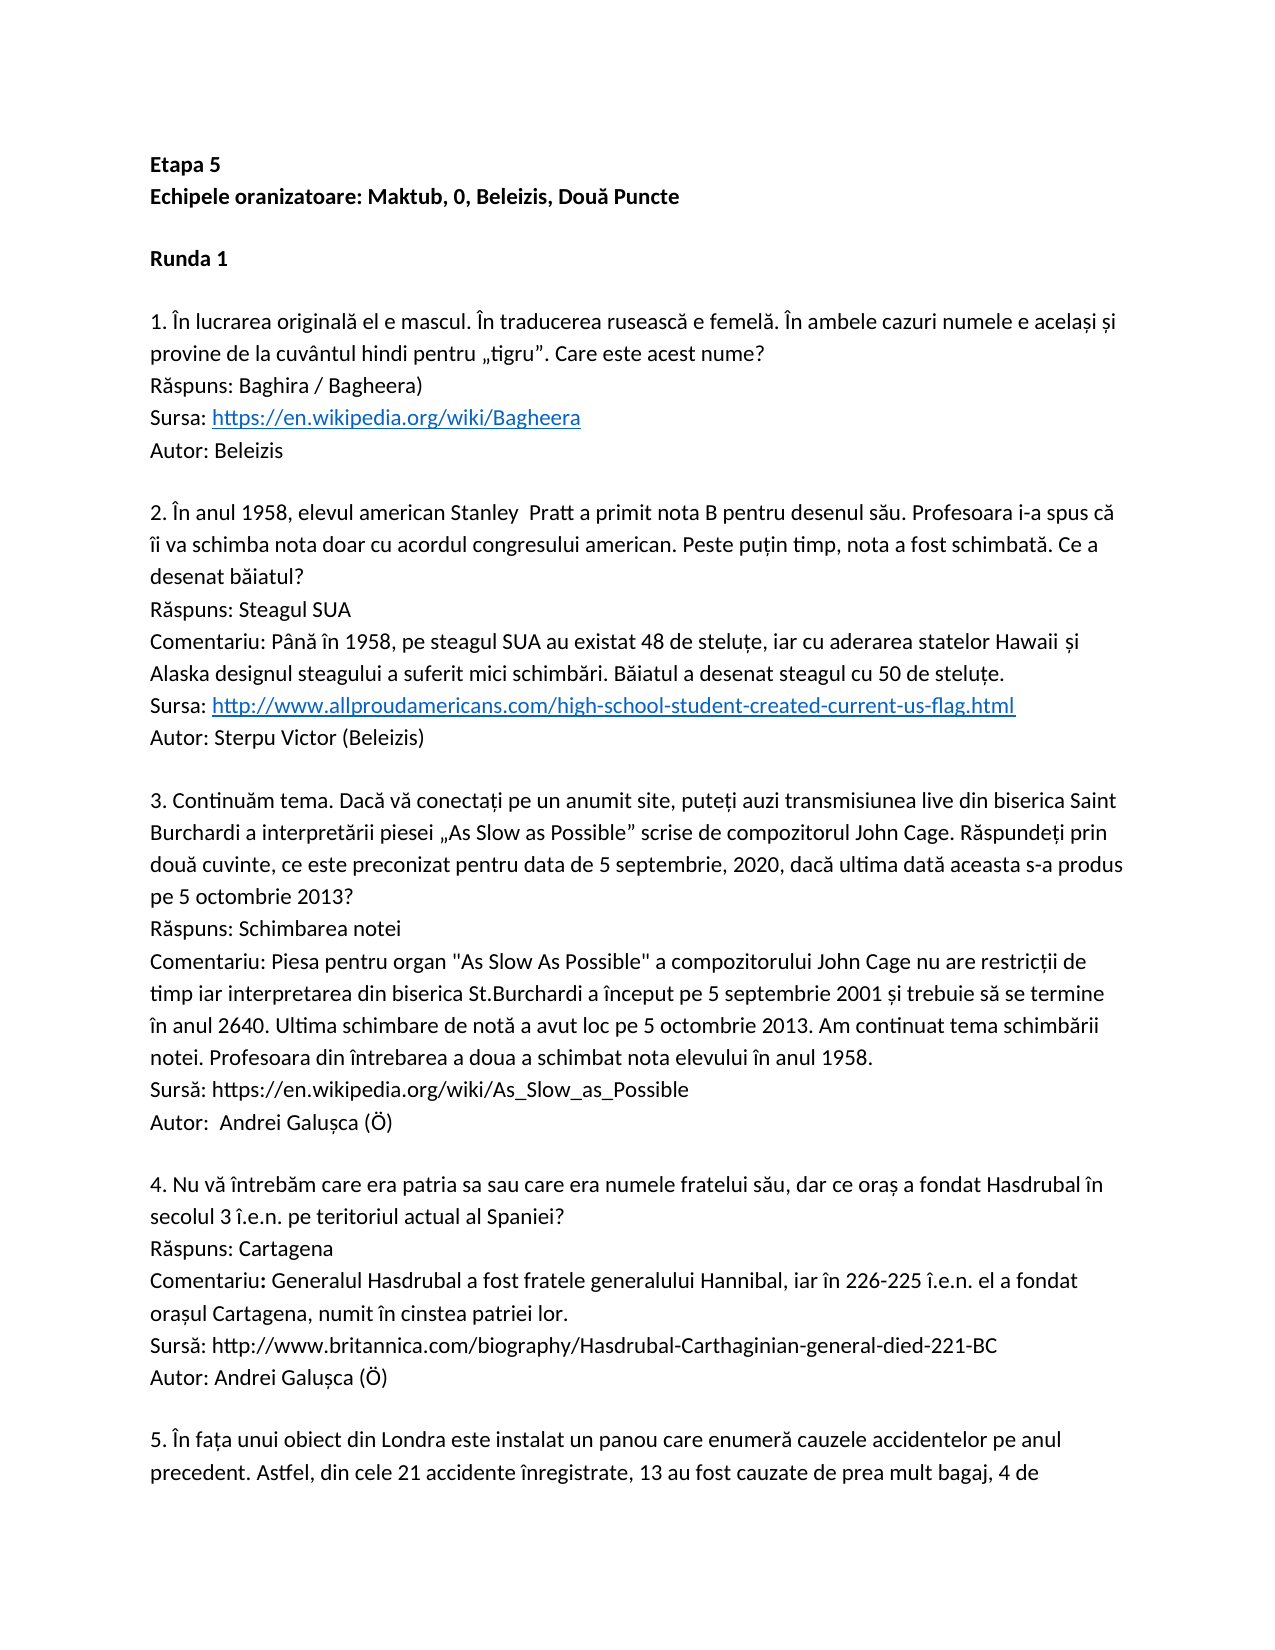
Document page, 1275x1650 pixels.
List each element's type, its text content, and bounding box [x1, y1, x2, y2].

text Comentariu: Piesa pentru organ "As Slow As Possible" a compozitorului John Cage nu are restricții de timp iar interpretarea din biserica St.Burchardi a început pe 5 septembrie 2001 și trebuie să se termine în anul 2640. Ultima schimbare de notă a avut loc pe 5 octombrie 2013. Am continuat tema schimbării notei. Profesoara din întrebarea a doua a schimbat nota elevului în anul 1958. [150, 947, 1125, 1071]
text Răspuns: Steagul SUA [150, 595, 1125, 623]
text Autor: Andrei Galușca (Ö) [150, 1108, 1125, 1136]
text Comentariu: Până în 1958, pe steagul SUA au existat 48 de steluțe, iar cu aderarea statelor Hawaii şi Alaska designul steagului a suferit mici schimbări. Băiatul a desenat steagul cu 50 de steluțe. [150, 627, 1125, 687]
text Etapa 5 [150, 150, 1125, 178]
text Sursa: http://www.allproudamericans.com/high-school-student-created-current-us-flag.html [150, 691, 1125, 719]
text Autor: Beleizis [150, 436, 1125, 464]
text Răspuns: Schimbarea notei [150, 914, 1125, 943]
text Runda 1 [150, 244, 1125, 273]
text Sursa: https://en.wikipedia.org/wiki/Bagheera [150, 403, 1125, 432]
text 4. Nu vă întrebăm care era patria sa sau care era numele fratelui său, dar ce oraș a fondat Hasdrubal în secolul 3 î.e.n. pe teritoriul actual al Spaniei? [150, 1170, 1125, 1230]
text Autor: Andrei Galușca (Ö) [150, 1363, 1125, 1391]
text Echipele oranizatoare: Maktub, 0, Beleizis, Două Puncte [150, 182, 1125, 210]
text Sursă: https://en.wikipedia.org/wiki/As_Slow_as_Possible [150, 1076, 1125, 1103]
text 2. În anul 1958, elevul american Stanley Pratt a primit nota B pentru desenul său. Profesoara i-a spus că îi va schimba nota doar cu acordul congresului american. Peste puțin timp, nota a fost schimbată. Ce a desenat băiatul? [150, 498, 1125, 591]
text 3. Continuăm tema. Dacă vă conectați pe un anumit site, puteți auzi transmisiunea live din biserica Saint Burchardi a interpretării piesei „As Slow as Possible” scrise de compozitorul John Cage. Răspundeți prin două cuvinte, ce este preconizat pentru data de 5 septembrie, 2020, dacă ultima dată aceasta s-a produs pe 5 octombrie 2013? [150, 786, 1125, 910]
text Răspuns: Baghira / Bagheera) [150, 371, 1125, 399]
text Sursă: http://www.britannica.com/biography/Hasdrubal-Carthaginian-general-died-221-BC [150, 1331, 1125, 1359]
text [150, 1426, 1125, 1486]
text Răspuns: Cartagena [150, 1234, 1125, 1262]
text Autor: Sterpu Victor (Beleizis) [150, 723, 1125, 751]
text Comentariu: Generalul Hasdrubal a fost fratele generalului Hannibal, iar în 226-225 î.e.n. el a fondat orașul Cartagena, numit în cinstea patriei lor. [150, 1267, 1125, 1327]
text 1. În lucrarea originală el e mascul. În traducerea rusească e femelă. În ambele cazuri numele e același și provine de la cuvântul hindi pentru „tigru”. Care este acest nume? [150, 307, 1125, 367]
